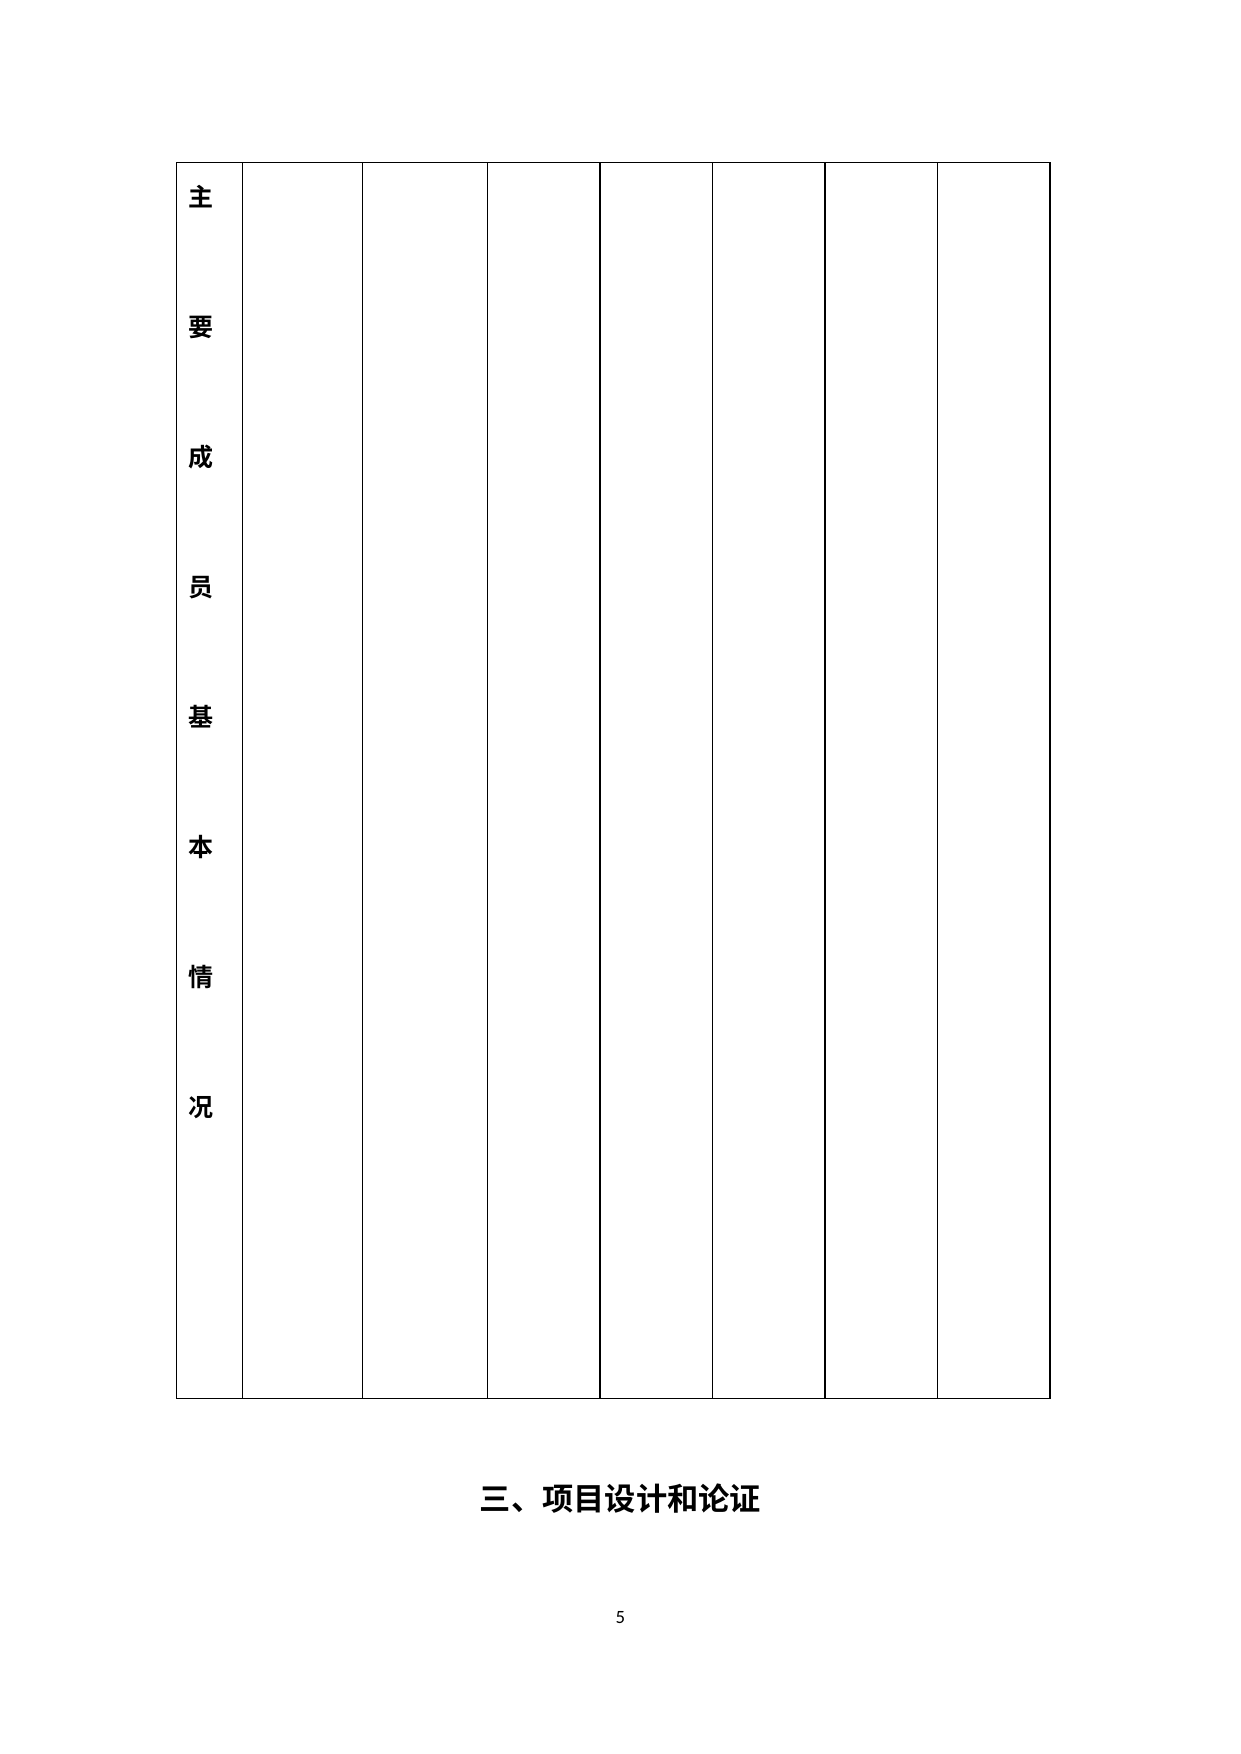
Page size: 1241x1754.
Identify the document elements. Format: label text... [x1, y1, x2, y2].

table_cell [363, 163, 487, 1398]
table_cell [601, 163, 712, 1398]
table_cell [938, 163, 1049, 1398]
text 三、项目设计和论证 [187, 1464, 1053, 1529]
table_cell [826, 163, 937, 1398]
table_cell [243, 163, 362, 1398]
table_cell [713, 163, 824, 1398]
table_cell [488, 163, 599, 1398]
